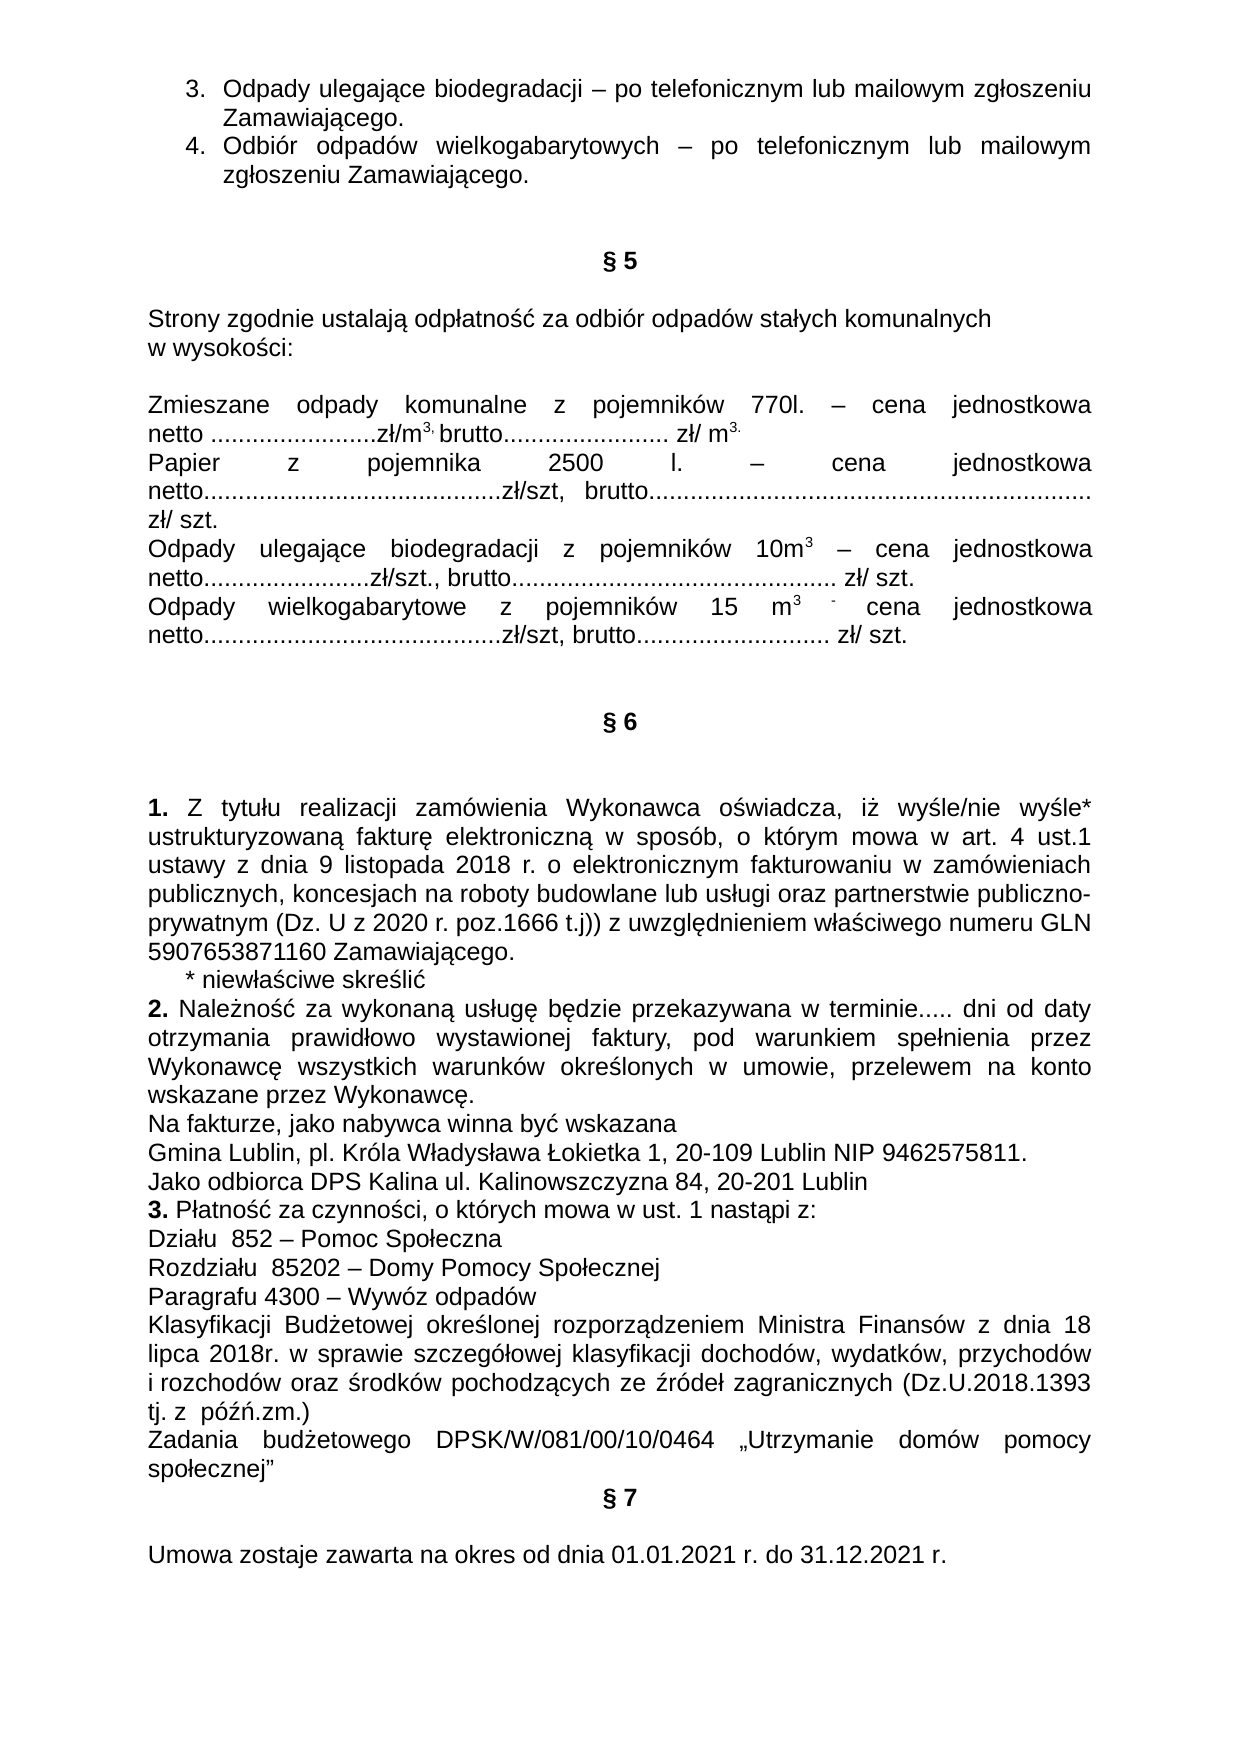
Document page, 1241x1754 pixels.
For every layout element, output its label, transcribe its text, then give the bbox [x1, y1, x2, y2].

text Paragrafu 4300 – Wywóz odpadów [148, 1281, 1093, 1310]
list Odpady ulegające biodegradacji – po telefonicznym lub mailowym zgłoszeniu Zamawiającego. [185, 74, 1093, 131]
text Odpady wielkogabarytowe z pojemników 15 m3 - cena jednostkowa netto...........................................zł/szt, brutto............................ zł/ szt. [148, 591, 1093, 649]
text Zadania budżetowego DPSK/W/081/00/10/0464 „Utrzymanie domów pomocy społecznej” [148, 1425, 1093, 1483]
text Umowa zostaje zawarta na okres od dnia 01.01.2021 r. do 31.12.2021 r. [148, 1540, 1093, 1569]
text Papier z pojemnika 2500 l. – cena jednostkowa netto...........................................zł/szt, brutto................................................................ zł/ szt. [148, 448, 1093, 534]
list * niewłaściwe skreślić [185, 965, 1093, 994]
text Działu 852 – Pomoc Społeczna [148, 1224, 1093, 1253]
text Rozdziału 85202 – Domy Pomocy Społecznej [148, 1253, 1093, 1281]
text Strony zgodnie ustalają odpłatność za odbiór odpadów stałych komunalnych [148, 304, 1093, 333]
text Jako odbiorca DPS Kalina ul. Kalinowszczyzna 84, 20-201 Lublin [148, 1166, 1093, 1195]
list 2. Należność za wykonaną usługę będzie przekazywana w terminie..... dni od daty otrzymania prawidłowo wystawionej faktury, pod warunkiem spełnienia przez Wykonawcę wszystkich warunków określonych w umowie, przelewem na konto wskazane przez Wykonawcę. [148, 994, 1093, 1109]
text Gmina Lublin, pl. Króla Władysława Łokietka 1, 20-109 Lublin NIP 9462575811. [148, 1138, 1093, 1166]
text § 6 [148, 706, 1093, 735]
text Zmieszane odpady komunalne z pojemników 770l. – cena jednostkowa netto ........................zł/m3, brutto........................ zł/ m3. [148, 390, 1093, 448]
text Odpady ulegające biodegradacji z pojemników 10m3 – cena jednostkowa netto........................zł/szt., brutto............................................... zł/ szt. [148, 534, 1093, 591]
text Klasyfikacji Budżetowej określonej rozporządzeniem Ministra Finansów z dnia 18 lipca 2018r. w sprawie szczegółowej klasyfikacji dochodów, wydatków, przychodów i rozchodów oraz środków pochodzących ze źródeł zagranicznych (Dz.U.2018.1393 tj. z późń.zm.) [148, 1310, 1093, 1425]
list Na fakturze, jako nabywca winna być wskazana [148, 1109, 1093, 1138]
text § 5 [148, 246, 1093, 275]
list 1. Z tytułu realizacji zamówienia Wykonawca oświadcza, iż wyśle/nie wyśle* ustrukturyzowaną fakturę elektroniczną w sposób, o którym mowa w art. 4 ust.1 ustawy z dnia 9 listopada 2018 r. o elektronicznym fakturowaniu w zamówieniach publicznych, koncesjach na roboty budowlane lub usługi oraz partnerstwie publiczno-prywatnym (Dz. U z 2020 r. poz.1666 t.j)) z uwzględnieniem właściwego numeru GLN 5907653871160 Zamawiającego. [148, 793, 1093, 965]
text w wysokości: [148, 333, 1093, 361]
list Odbiór odpadów wielkogabarytowych – po telefonicznym lub mailowym zgłoszeniu Zamawiającego. [185, 131, 1093, 189]
text 3. Płatność za czynności, o których mowa w ust. 1 nastąpi z: [148, 1195, 1093, 1224]
text § 7 [148, 1483, 1093, 1511]
